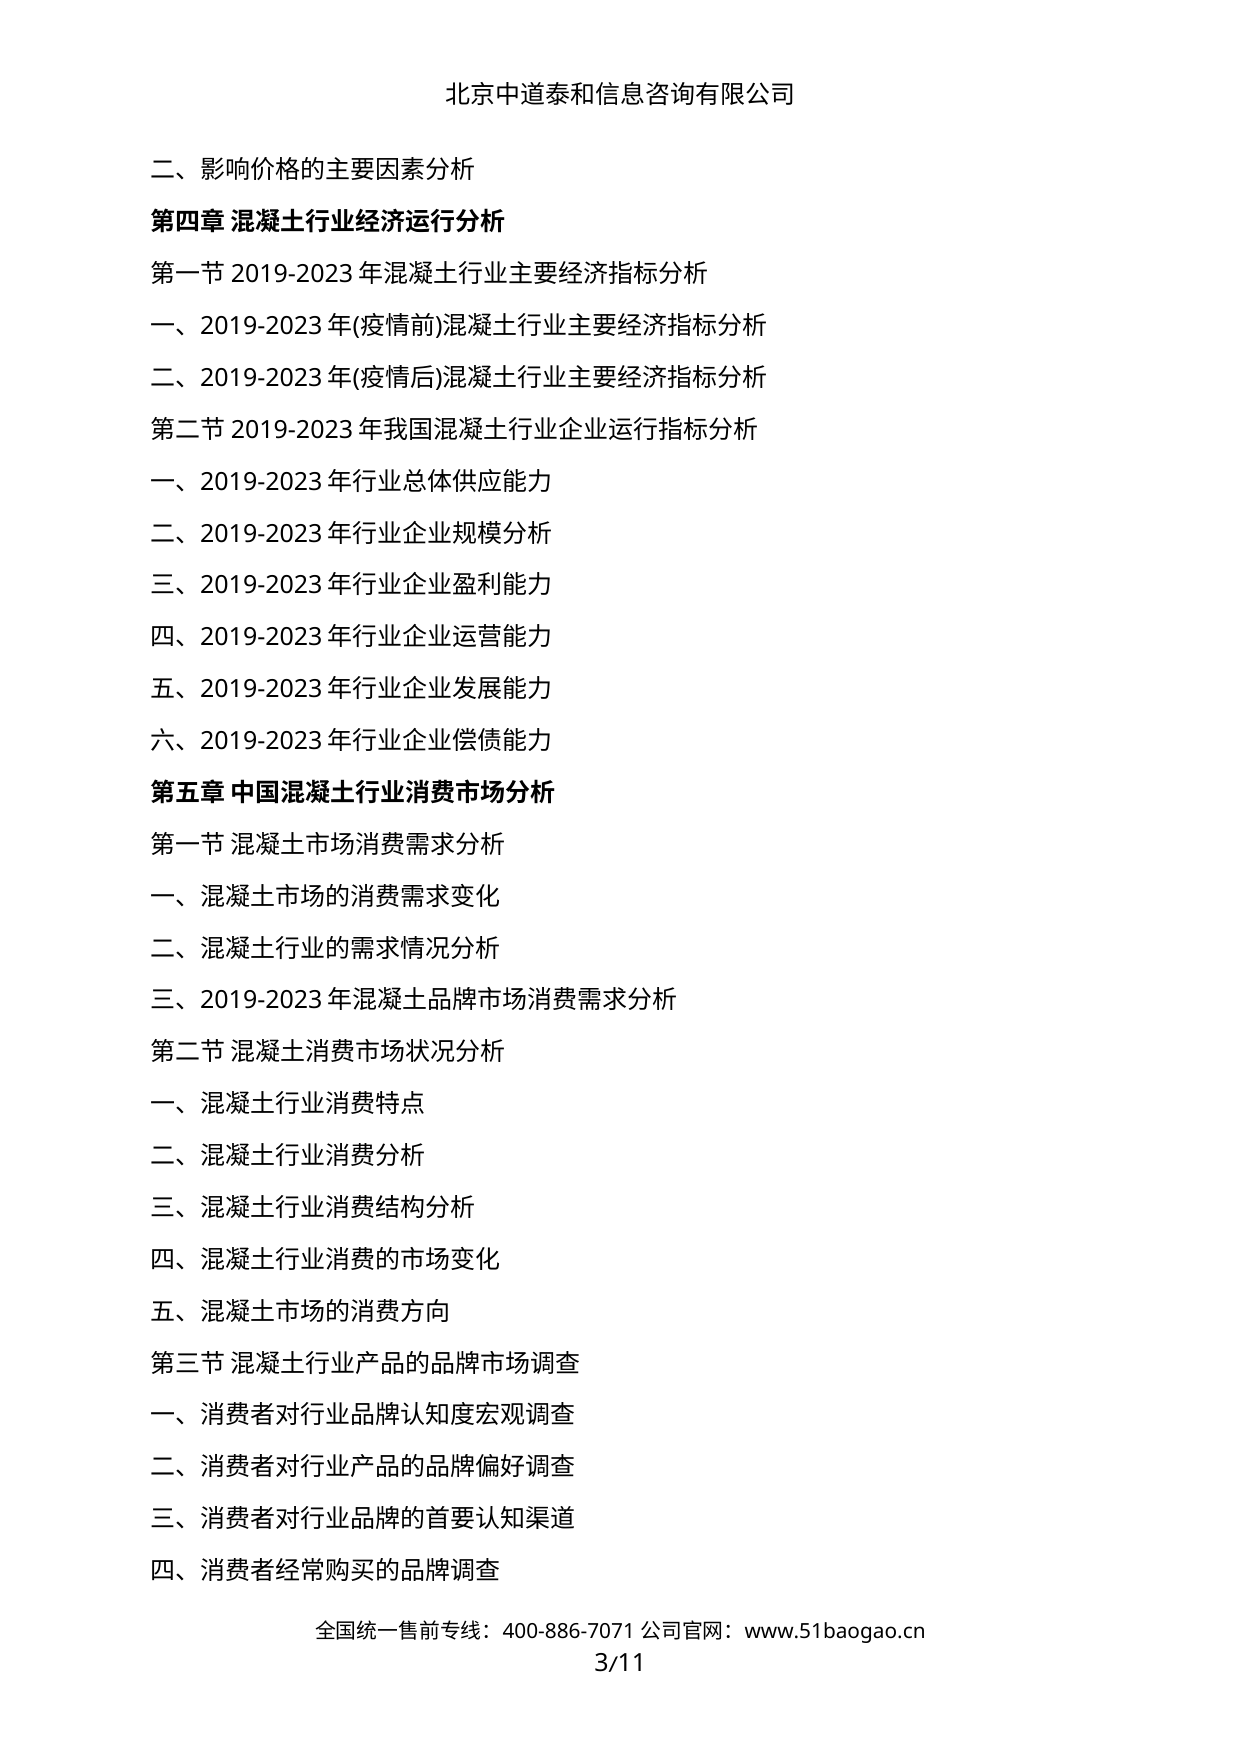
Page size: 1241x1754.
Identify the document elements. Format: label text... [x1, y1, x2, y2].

text 二、2019-2023年(疫情后)混凝土行业主要经济指标分析 [150, 357, 1090, 394]
text 三、2019-2023年混凝土品牌市场消费需求分析 [150, 980, 1090, 1016]
text 二、消费者对行业产品的品牌偏好调查 [150, 1447, 1090, 1483]
text 第四章 混凝土行业经济运行分析 [150, 202, 1090, 238]
text 四、2019-2023年行业企业运营能力 [150, 617, 1090, 653]
text 第二节 混凝土消费市场状况分析 [150, 1032, 1090, 1068]
text 二、2019-2023年行业企业规模分析 [150, 513, 1090, 549]
text 二、影响价格的主要因素分析 [150, 150, 1090, 186]
text 四、消费者经常购买的品牌调查 [150, 1551, 1090, 1587]
text 一、2019-2023年(疫情前)混凝土行业主要经济指标分析 [150, 306, 1090, 342]
text 一、2019-2023年行业总体供应能力 [150, 461, 1090, 497]
text 第一节 2019-2023年混凝土行业主要经济指标分析 [150, 254, 1090, 290]
text 四、混凝土行业消费的市场变化 [150, 1239, 1090, 1276]
text 五、2019-2023年行业企业发展能力 [150, 669, 1090, 705]
text 第五章 中国混凝土行业消费市场分析 [150, 772, 1090, 809]
text 一、混凝土市场的消费需求变化 [150, 876, 1090, 912]
text 三、混凝土行业消费结构分析 [150, 1187, 1090, 1224]
text 三、消费者对行业品牌的首要认知渠道 [150, 1499, 1090, 1535]
text 二、混凝土行业消费分析 [150, 1136, 1090, 1172]
text 二、混凝土行业的需求情况分析 [150, 928, 1090, 964]
text 六、2019-2023年行业企业偿债能力 [150, 721, 1090, 757]
text 第三节 混凝土行业产品的品牌市场调查 [150, 1343, 1090, 1379]
text 三、2019-2023年行业企业盈利能力 [150, 565, 1090, 601]
text 第一节 混凝土市场消费需求分析 [150, 824, 1090, 861]
text 一、混凝土行业消费特点 [150, 1084, 1090, 1120]
text 第二节 2019-2023年我国混凝土行业企业运行指标分析 [150, 409, 1090, 446]
text 五、混凝土市场的消费方向 [150, 1291, 1090, 1327]
text 一、消费者对行业品牌认知度宏观调查 [150, 1395, 1090, 1431]
